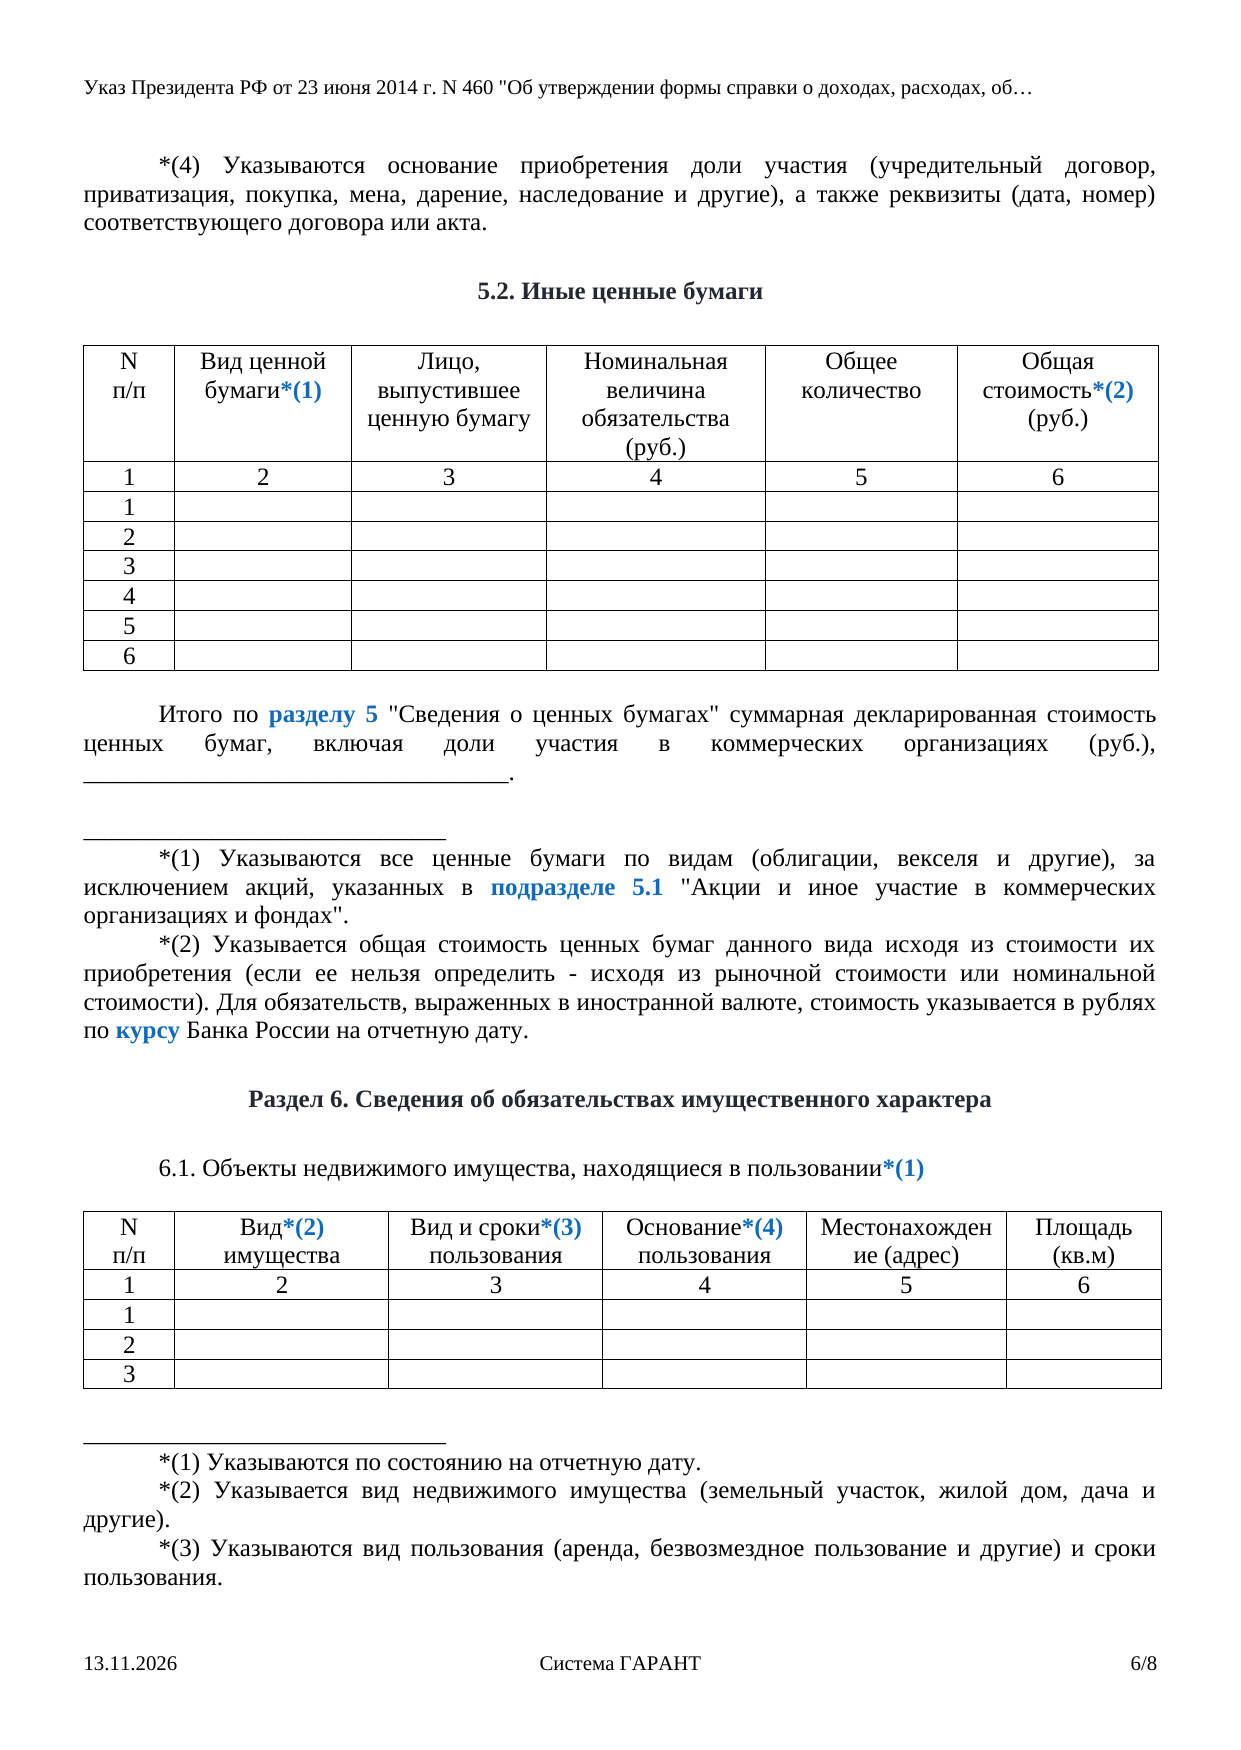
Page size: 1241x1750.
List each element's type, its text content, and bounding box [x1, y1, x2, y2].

table_header Лицо, выпустившее ценную бумагу [352, 346, 546, 461]
table_cell [766, 492, 957, 521]
table_cell [958, 641, 1158, 669]
table_header Основание*(4) пользования [603, 1212, 806, 1269]
table_cell 2 [175, 462, 351, 491]
table_cell 2 [175, 1270, 388, 1299]
table_cell [766, 522, 957, 550]
table_header Вид и сроки*(3) пользования [389, 1212, 602, 1269]
table_cell [958, 581, 1158, 610]
text *(1) Указываются все ценные бумаги по видам (облигации, векселя и другие), за исключением акций, указанных в подразделе 5.1 "Акции и иное участие в коммерческих организациях и фондах". [83, 843, 1157, 929]
table_cell 2 [84, 522, 174, 550]
table_cell [352, 641, 546, 669]
table_cell [958, 522, 1158, 550]
table_cell [352, 581, 546, 610]
table_cell [958, 492, 1158, 521]
table_cell [175, 1330, 388, 1358]
text Итого по разделу 5 "Сведения о ценных бумагах" суммарная декларированная стоимость ценных бумаг, включая доли участия в коммерческих организациях (руб.), __________________________________. [83, 699, 1157, 786]
table_cell 5 [807, 1270, 1006, 1299]
table_header Вид*(2) имущества [175, 1212, 388, 1269]
table_cell [766, 551, 957, 580]
table_header Вид ценной бумаги*(1) [175, 346, 351, 461]
table_cell [389, 1300, 602, 1329]
table_cell [175, 641, 351, 669]
table_cell [352, 522, 546, 550]
table_cell [389, 1360, 602, 1388]
table_cell [175, 581, 351, 610]
table_cell [175, 551, 351, 580]
table_cell 3 [352, 462, 546, 491]
table_cell [175, 611, 351, 640]
table_cell [352, 551, 546, 580]
table_cell [352, 492, 546, 521]
text *(3) Указываются вид пользования (аренда, безвозмездное пользование и другие) и сроки пользования. [83, 1533, 1157, 1591]
table_cell 6 [84, 641, 174, 669]
table_cell 3 [84, 551, 174, 580]
text *(2) Указывается общая стоимость ценных бумаг данного вида исходя из стоимости их приобретения (если ее нельзя определить - исходя из рыночной стоимости или номинальной стоимости). Для обязательств, выраженных в иностранной валюте, стоимость указывается в рублях по курсу Банка России на отчетную дату. [83, 929, 1157, 1044]
table_header Номинальная величина обязательства (руб.) [547, 346, 765, 461]
table_header Местонахождение (адрес) [807, 1212, 1006, 1269]
table_header N п/п [84, 1212, 174, 1269]
table_cell 4 [84, 581, 174, 610]
text *(2) Указывается вид недвижимого имущества (земельный участок, жилой дом, дача и другие). [83, 1476, 1157, 1533]
text *(4) Указываются основание приобретения доли участия (учредительный договор, приватизация, покупка, мена, дарение, наследование и другие), а также реквизиты (дата, номер) соответствующего договора или акта. [83, 150, 1157, 236]
table_cell 1 [84, 1270, 174, 1299]
table_cell [603, 1330, 806, 1358]
table_header Общее количество [766, 346, 957, 461]
table_cell [175, 522, 351, 550]
table_cell [603, 1360, 806, 1388]
text 6.1. Объекты недвижимого имущества, находящиеся в пользовании*(1) [83, 1153, 1157, 1182]
table_header Общая стоимость*(2) (руб.) [958, 346, 1158, 461]
table_cell 2 [84, 1330, 174, 1358]
table_cell 3 [84, 1360, 174, 1388]
table_cell [389, 1330, 602, 1358]
subtitle 5.2. Иные ценные бумаги [83, 276, 1157, 305]
table_cell [603, 1300, 806, 1329]
table_cell [547, 492, 765, 521]
table_cell [175, 1300, 388, 1329]
text *(1) Указываются по состоянию на отчетную дату. [83, 1447, 1157, 1476]
table_cell [807, 1300, 1006, 1329]
table_cell [766, 641, 957, 669]
subtitle Раздел 6. Сведения об обязательствах имущественного характера [83, 1084, 1157, 1113]
table_cell 5 [84, 611, 174, 640]
text _____________________________ [83, 814, 1157, 843]
table_cell 1 [84, 1300, 174, 1329]
table_cell [547, 522, 765, 550]
table_cell [547, 581, 765, 610]
table_cell [352, 611, 546, 640]
table_cell [958, 611, 1158, 640]
table_cell 6 [958, 462, 1158, 491]
table_cell [547, 641, 765, 669]
table_header N п/п [84, 346, 174, 461]
table_cell [1007, 1300, 1161, 1329]
table_cell [807, 1360, 1006, 1388]
table_header Площадь (кв.м) [1007, 1212, 1161, 1269]
table_cell [1007, 1330, 1161, 1358]
table_cell 1 [84, 462, 174, 491]
table_cell [766, 611, 957, 640]
table_cell 4 [547, 462, 765, 491]
table_cell 1 [84, 492, 174, 521]
table_cell [547, 611, 765, 640]
table_cell 6 [1007, 1270, 1161, 1299]
table_cell 3 [389, 1270, 602, 1299]
table_cell [1007, 1360, 1161, 1388]
table_cell [547, 551, 765, 580]
text _____________________________ [83, 1418, 1157, 1447]
table_cell [175, 1360, 388, 1388]
table_cell [807, 1330, 1006, 1358]
table_cell [766, 581, 957, 610]
table_cell 5 [766, 462, 957, 491]
table_cell [175, 492, 351, 521]
table_cell 4 [603, 1270, 806, 1299]
table_cell [958, 551, 1158, 580]
